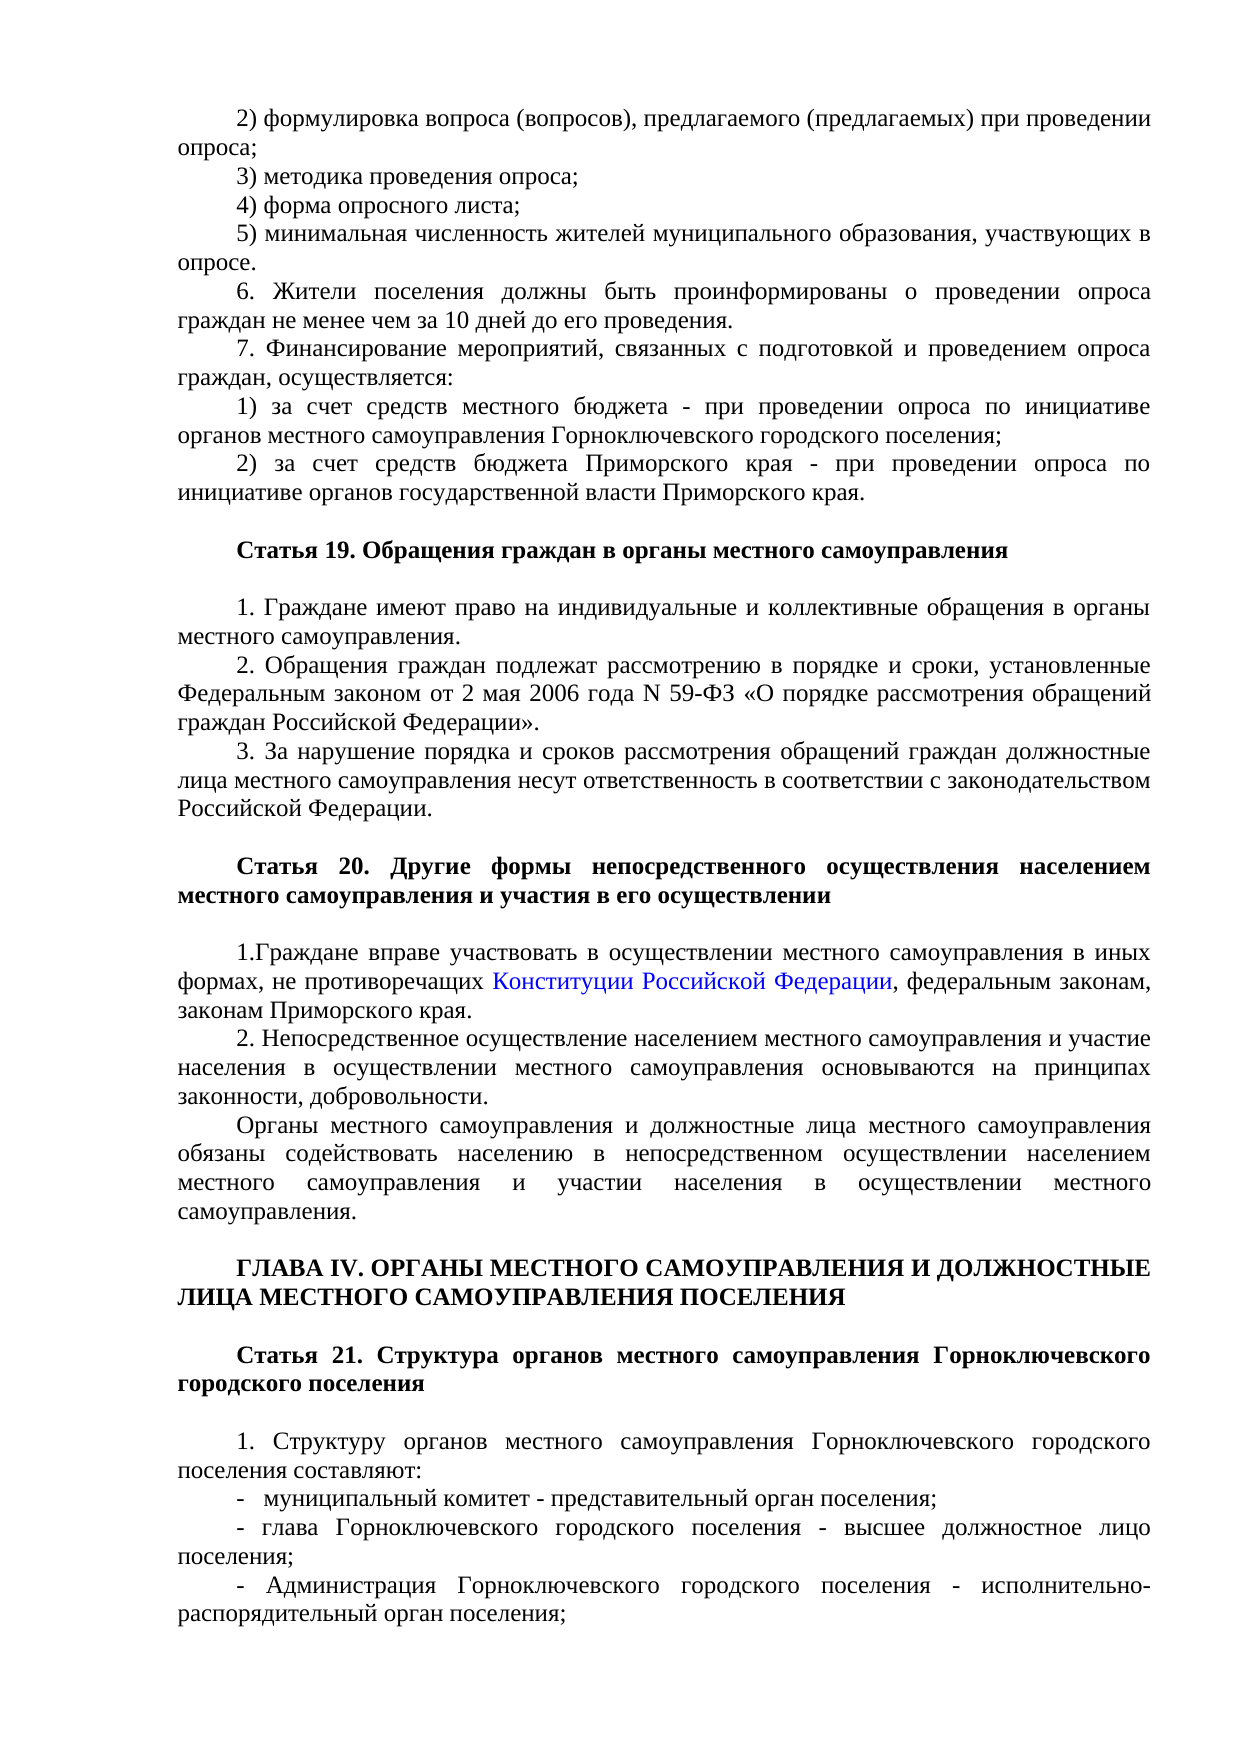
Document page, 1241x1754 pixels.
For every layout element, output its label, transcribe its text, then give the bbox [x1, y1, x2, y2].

text - глава Горноключевского городского поселения - высшее должностное лицо поселения; [177, 1512, 1152, 1570]
text 6. Жители поселения должны быть проинформированы о проведении опроса граждан не менее чем за 10 дней до его проведения. [177, 276, 1152, 333]
text Статья 20. Другие формы непосредственного осуществления населением местного самоуправления и участия в его осуществлении [177, 851, 1152, 908]
text - муниципальный комитет - представительный орган поселения; [177, 1483, 1152, 1512]
text 2. Непосредственное осуществление населением местного самоуправления и участие населения в осуществлении местного самоуправления основываются на принципах законности, добровольности. [177, 1023, 1152, 1110]
text Статья 21. Структура органов местного самоуправления Горноключевского городского поселения [177, 1340, 1152, 1397]
text 2. Обращения граждан подлежат рассмотрению в порядке и сроки, установленные Федеральным законом от 2 мая 2006 года N 59-ФЗ «О порядке рассмотрения обращений граждан Российской Федерации». [177, 650, 1152, 736]
text 1.Граждане вправе участвовать в осуществлении местного самоуправления в иных формах, не противоречащих Конституции Российской Федерации, федеральным законам, законам Приморского края. [177, 937, 1152, 1023]
text ГЛАВА IV. ОРГАНЫ МЕСТНОГО САМОУПРАВЛЕНИЯ И ДОЛЖНОСТНЫЕ ЛИЦА МЕСТНОГО САМОУПРАВЛЕНИЯ ПОСЕЛЕНИЯ [177, 1253, 1152, 1311]
text 1) за счет средств местного бюджета - при проведении опроса по инициативе органов местного самоуправления Горноключевского городского поселения; [177, 391, 1152, 448]
text 3. За нарушение порядка и сроков рассмотрения обращений граждан должностные лица местного самоуправления несут ответственность в соответствии с законодательством Российской Федерации. [177, 736, 1152, 822]
text 3) методика проведения опроса; [177, 161, 1152, 190]
text Статья 19. Обращения граждан в органы местного самоуправления [177, 535, 1152, 563]
text 2) формулировка вопроса (вопросов), предлагаемого (предлагаемых) при проведении опроса; [177, 103, 1152, 161]
text 2) за счет средств бюджета Приморского края - при проведении опроса по инициативе органов государственной власти Приморского края. [177, 448, 1152, 506]
text 1. Структуру органов местного самоуправления Горноключевского городского поселения составляют: [177, 1426, 1152, 1483]
text 4) форма опросного листа; [177, 190, 1152, 218]
text 7. Финансирование мероприятий, связанных с подготовкой и проведением опроса граждан, осуществляется: [177, 333, 1152, 391]
text 1. Граждане имеют право на индивидуальные и коллективные обращения в органы местного самоуправления. [177, 592, 1152, 650]
text - Администрация Горноключевского городского поселения - исполнительно-распорядительный орган поселения; [177, 1570, 1152, 1627]
text Органы местного самоуправления и должностные лица местного самоуправления обязаны содействовать населению в непосредственном осуществлении населением местного самоуправления и участии населения в осуществлении местного самоуправления. [177, 1110, 1152, 1225]
text 5) минимальная численность жителей муниципального образования, участвующих в опросе. [177, 218, 1152, 276]
